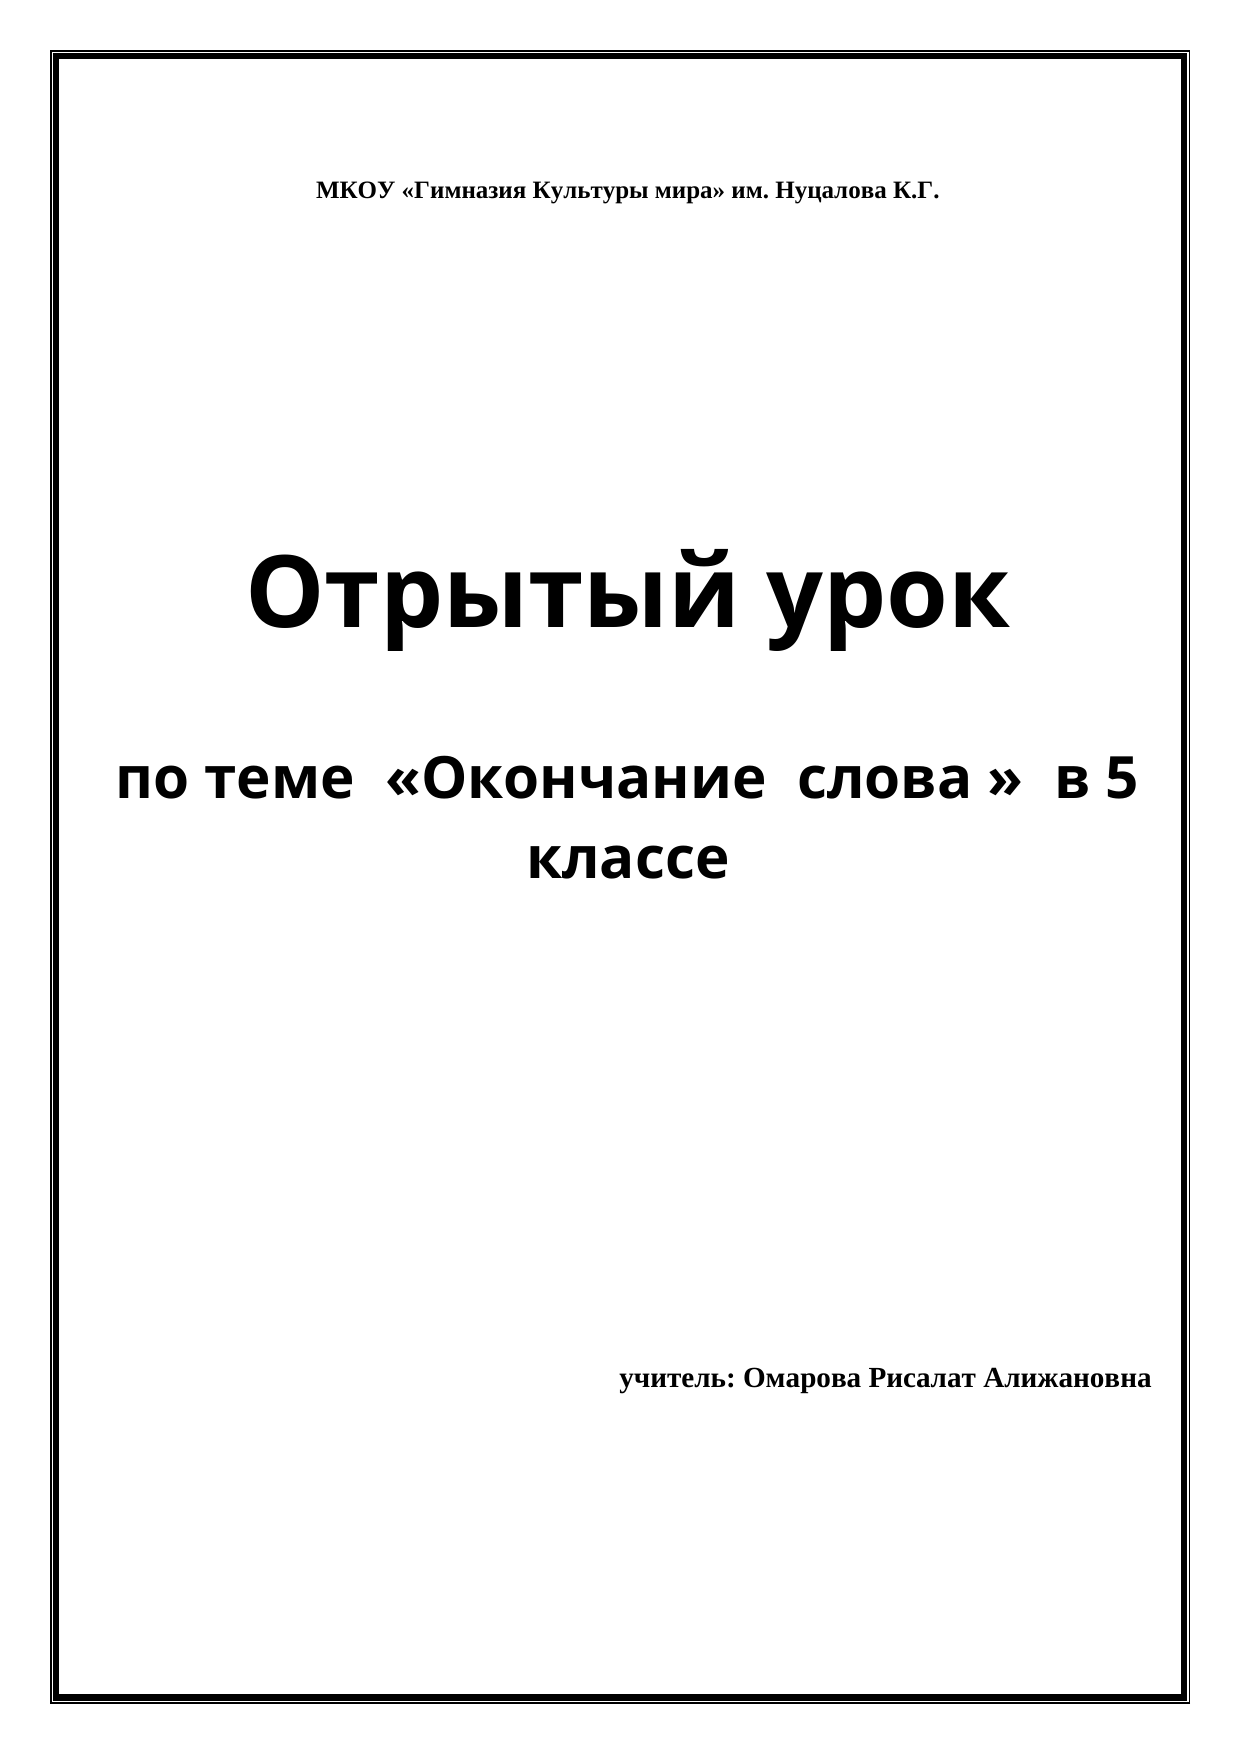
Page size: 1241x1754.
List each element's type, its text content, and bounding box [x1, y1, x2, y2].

text Отрытый урок [103, 521, 1152, 657]
text МКОУ «Гимназия Культуры мира» им. Нуцалова К.Г. [103, 176, 1152, 204]
text учитель: Омарова Рисалат Алижановна [103, 1360, 1152, 1394]
text по теме «Окончание слова » в 5 классе [103, 736, 1152, 895]
